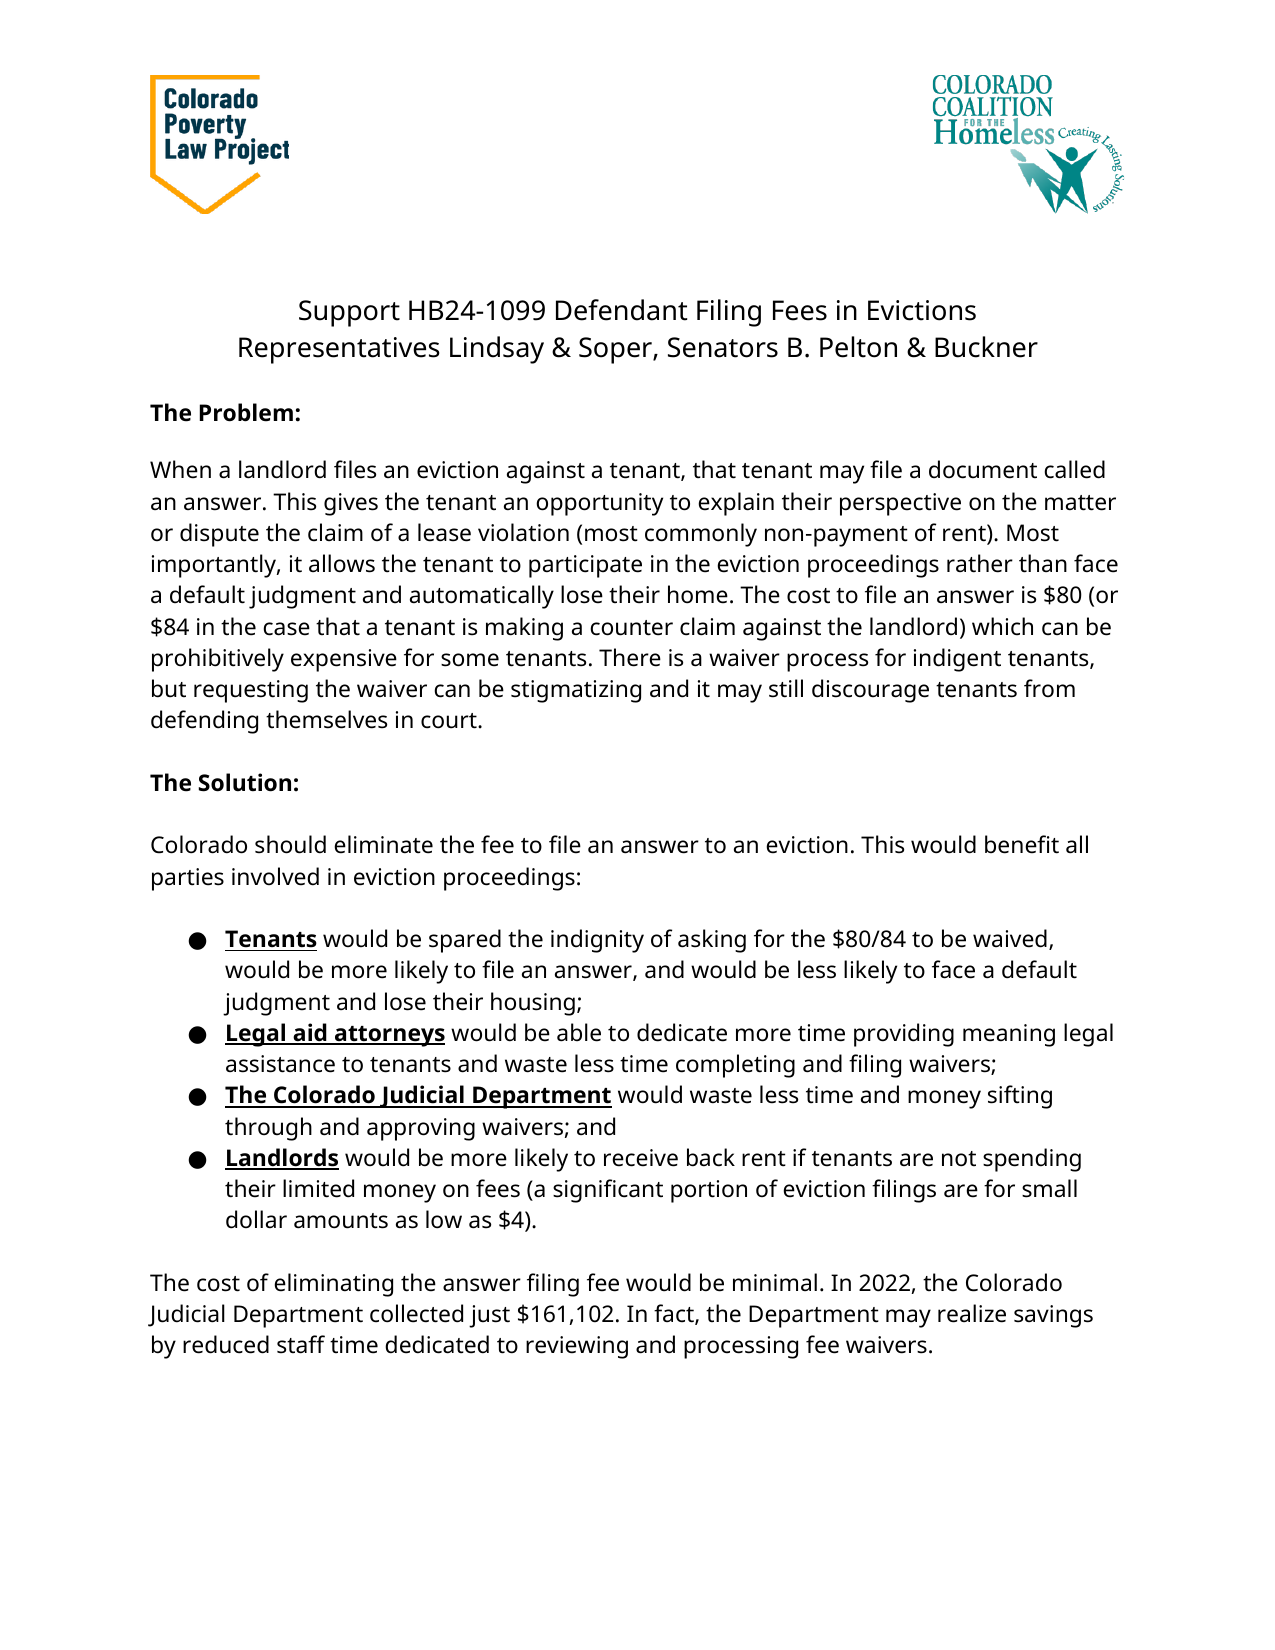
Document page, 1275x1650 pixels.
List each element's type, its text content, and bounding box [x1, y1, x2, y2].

list The Colorado Judicial Department would waste less time and money sifting through and approving waivers; and [187, 1079, 1125, 1142]
text The cost of eliminating the answer filing fee would be minimal. In 2022, the Colorado Judicial Department collected just $161,102. In fact, the Department may realize savings by reduced staff time dedicated to reviewing and processing fee waivers. [150, 1267, 1125, 1361]
text Support HB24-1099 Defendant Filing Fees in Evictions [150, 292, 1125, 329]
text The Solution: [150, 767, 1125, 798]
text Colorado should eliminate the fee to file an answer to an eviction. This would benefit all parties involved in eviction proceedings: [150, 829, 1125, 892]
text Representatives Lindsay & Soper, Senators B. Pelton & Buckner [150, 329, 1125, 366]
text The Problem: [150, 397, 1125, 428]
picture [150, 75, 289, 214]
text When a landlord files an eviction against a tenant, that tenant may file a document called an answer. This gives the tenant an opportunity to explain their perspective on the matter or dispute the claim of a lease violation (most commonly non-payment of rent). Most importantly, it allows the tenant to participate in the eviction proceedings rather than face a default judgment and automatically lose their home. The cost to file an answer is $80 (or $84 in the case that a tenant is making a counter claim against the landlord) which can be prohibitively expensive for some tenants. There is a waiver process for indigent tenants, but requesting the waiver can be stigmatizing and it may still discourage tenants from defending themselves in court. [150, 454, 1125, 736]
picture [932, 75, 1125, 214]
list Legal aid attorneys would be able to dedicate more time providing meaning legal assistance to tenants and waste less time completing and filing waivers; [187, 1017, 1125, 1079]
list Tenants would be spared the indignity of asking for the $80/84 to be waived, would be more likely to file an answer, and would be less likely to face a default judgment and lose their housing; [187, 923, 1125, 1017]
list Landlords would be more likely to receive back rent if tenants are not spending their limited money on fees (a significant portion of eviction filings are for small dollar amounts as low as $4). [187, 1142, 1125, 1236]
